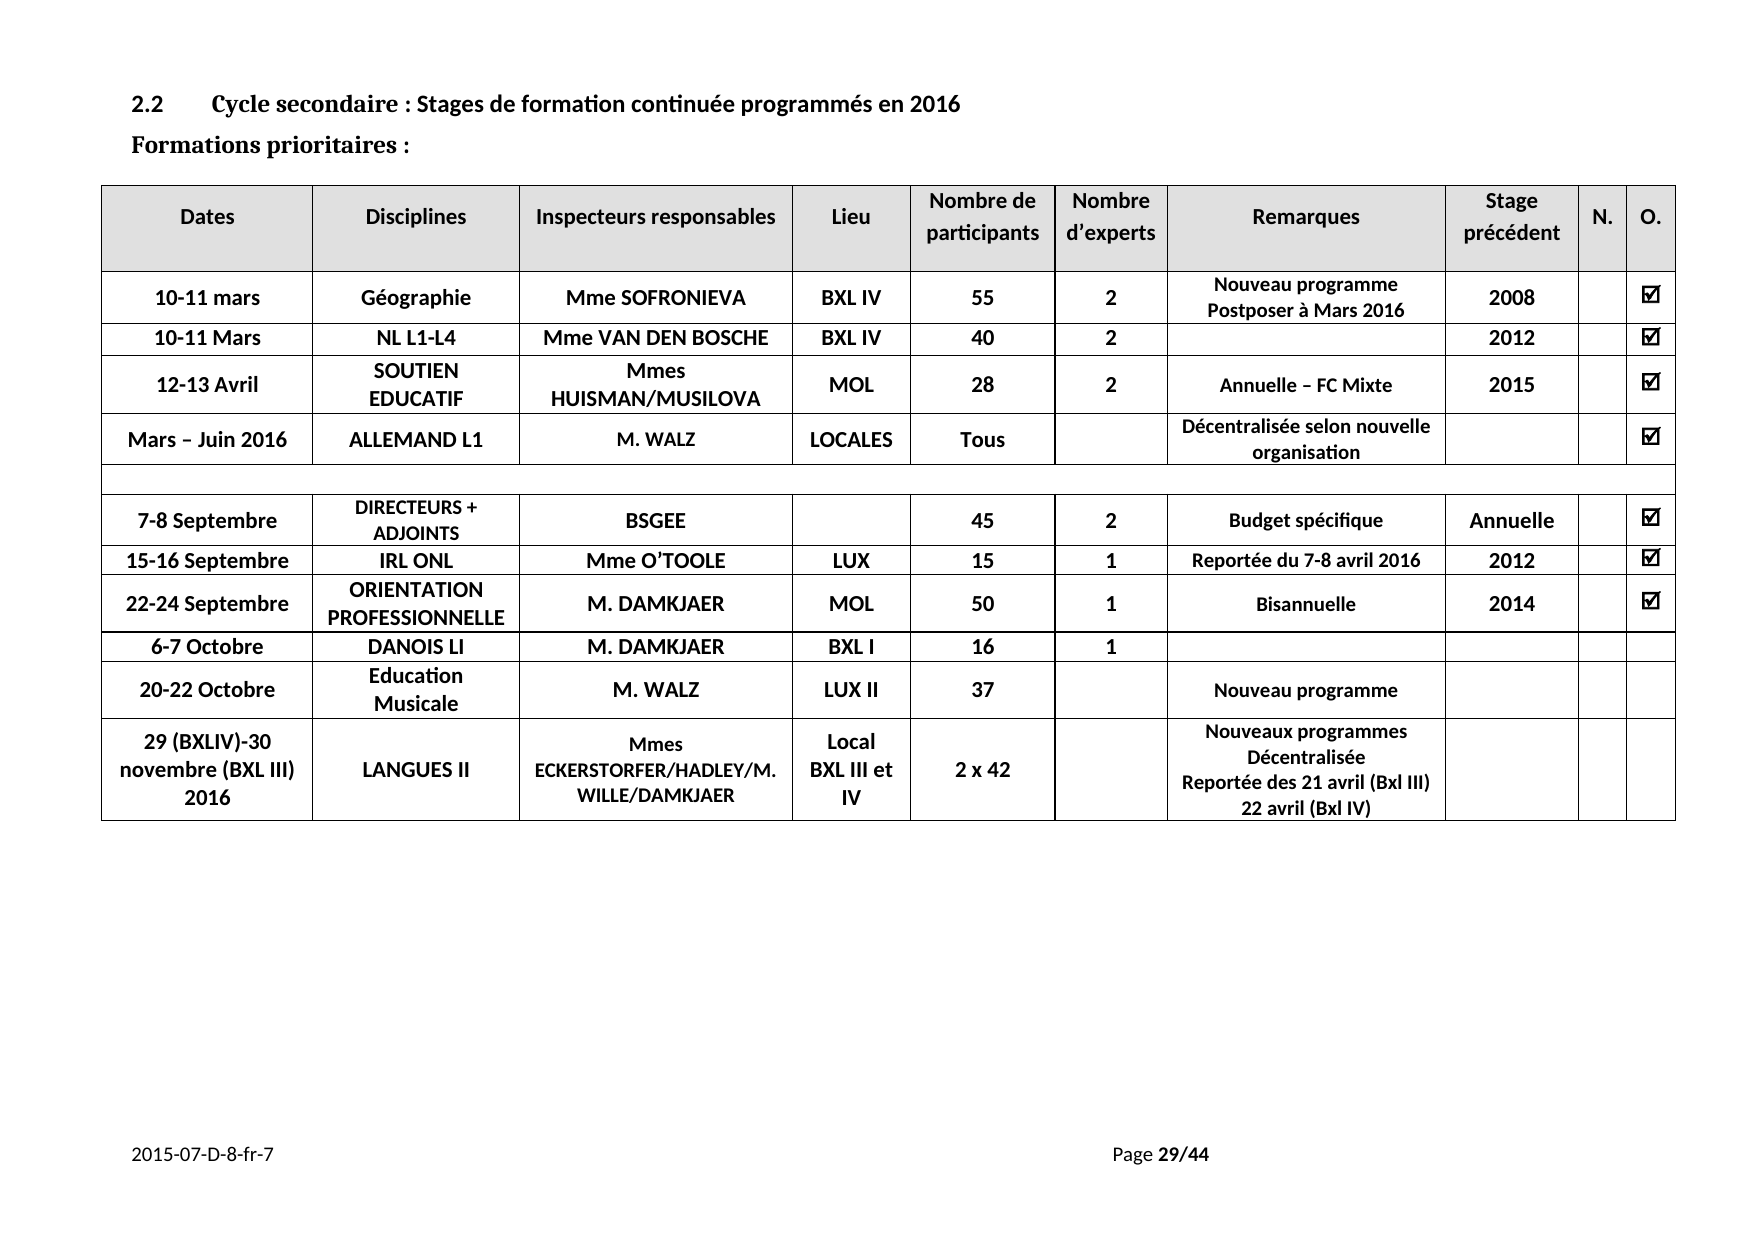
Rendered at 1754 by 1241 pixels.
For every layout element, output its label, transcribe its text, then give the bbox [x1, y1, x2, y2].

table_cell [1627, 575, 1675, 631]
table_cell [1627, 719, 1675, 820]
table_cell DANOIS LI [313, 633, 519, 661]
table_cell 1 [1056, 546, 1167, 574]
table_cell LUX II [793, 662, 910, 718]
table_cell Nouveau programme [1168, 662, 1445, 718]
table_cell 2012 [1446, 324, 1578, 355]
table_cell Mme SOFRONIEVA [520, 272, 792, 322]
table_cell ALLEMAND L1 [313, 414, 519, 464]
subtitle Cycle secondaire : Stages de formation continuée programmés en 2016 [131, 88, 1660, 118]
table_cell 2 [1056, 356, 1167, 412]
table_cell LOCALES [793, 414, 910, 464]
table_cell 12-13 Avril [102, 356, 312, 412]
table_cell Géographie [313, 272, 519, 322]
table_cell 2 x 42 [911, 719, 1054, 820]
table_cell [1579, 324, 1626, 355]
table_cell 2012 [1446, 546, 1578, 574]
table_cell Nouveau programme Postposer à Mars 2016 [1168, 272, 1445, 322]
table_cell 45 [911, 495, 1054, 545]
table_cell 2 [1056, 324, 1167, 355]
table_cell 40 [911, 324, 1054, 355]
table_cell [1627, 495, 1675, 545]
table_cell [1579, 719, 1626, 820]
table_cell BXL I [793, 633, 910, 661]
table_header Lieu [793, 186, 910, 271]
table_cell [1627, 662, 1675, 718]
table_cell [1579, 575, 1626, 631]
table_cell [1579, 272, 1626, 322]
table_cell [1627, 546, 1675, 574]
table_cell MOL [793, 575, 910, 631]
table_cell Nouveaux programmes Décentralisée Reportée des 21 avril (Bxl III) 22 avril (Bxl IV) [1168, 719, 1445, 820]
table_cell 6-7 Octobre [102, 633, 312, 661]
table_cell Local BXL III et IV [793, 719, 910, 820]
table_cell LUX [793, 546, 910, 574]
table_cell 15-16 Septembre [102, 546, 312, 574]
table_cell SOUTIEN EDUCATIF [313, 356, 519, 412]
table_cell 28 [911, 356, 1054, 412]
table_cell ORIENTATION PROFESSIONNELLE [313, 575, 519, 631]
table_cell [1446, 719, 1578, 820]
table_cell [1168, 324, 1445, 355]
table_cell BXL IV [793, 272, 910, 322]
table_cell [1579, 662, 1626, 718]
table_cell 15 [911, 546, 1054, 574]
table_cell Décentralisée selon nouvelle organisation [1168, 414, 1445, 464]
table_cell Reportée du 7-8 avril 2016 [1168, 546, 1445, 574]
table_header Dates [102, 186, 312, 271]
table_cell [1579, 356, 1626, 412]
table_cell DIRECTEURS + ADJOINTS [313, 495, 519, 545]
table_cell BXL IV [793, 324, 910, 355]
table_cell 20-22 Octobre [102, 662, 312, 718]
table_cell [1579, 414, 1626, 464]
table_cell [1168, 633, 1445, 661]
table_cell 16 [911, 633, 1054, 661]
table_cell 10-11 mars [102, 272, 312, 322]
table_cell Tous [911, 414, 1054, 464]
table_cell NL L1-L4 [313, 324, 519, 355]
table_cell 37 [911, 662, 1054, 718]
table_cell MOL [793, 356, 910, 412]
table_cell Mmes HUISMAN/MUSILOVA [520, 356, 792, 412]
table_cell [1579, 633, 1626, 661]
table_cell [1627, 414, 1675, 464]
table_cell [102, 465, 1675, 493]
table_cell [1056, 662, 1167, 718]
table_cell M. DAMKJAER [520, 575, 792, 631]
table_cell 50 [911, 575, 1054, 631]
table_cell 2 [1056, 272, 1167, 322]
table_cell Mmes ECKERSTORFER/HADLEY/M.WILLE/DAMKJAER [520, 719, 792, 820]
table_cell Annuelle – FC Mixte [1168, 356, 1445, 412]
table_cell Annuelle [1446, 495, 1578, 545]
table_header Inspecteurs responsables [520, 186, 792, 271]
table_cell 10-11 Mars [102, 324, 312, 355]
table_header N. [1579, 186, 1626, 271]
table_header Remarques [1168, 186, 1445, 271]
table_cell [1627, 272, 1675, 322]
table_cell Education Musicale [313, 662, 519, 718]
table_cell [1446, 662, 1578, 718]
table_cell M. WALZ [520, 662, 792, 718]
table_header Disciplines [313, 186, 519, 271]
table_cell 2 [1056, 495, 1167, 545]
table_header O. [1627, 186, 1675, 271]
table_cell [1579, 495, 1626, 545]
table_cell [1056, 414, 1167, 464]
table_cell 1 [1056, 575, 1167, 631]
table_cell [1446, 414, 1578, 464]
table_cell [793, 495, 910, 545]
table_cell Mme O’TOOLE [520, 546, 792, 574]
table_cell [1579, 546, 1626, 574]
table_cell IRL ONL [313, 546, 519, 574]
table_cell M. DAMKJAER [520, 633, 792, 661]
table_cell 2014 [1446, 575, 1578, 631]
table_cell Bisannuelle [1168, 575, 1445, 631]
table_cell 22-24 Septembre [102, 575, 312, 631]
table_cell Mme VAN DEN BOSCHE [520, 324, 792, 355]
table_cell Mars – Juin 2016 [102, 414, 312, 464]
table_cell M. WALZ [520, 414, 792, 464]
table_cell [1446, 633, 1578, 661]
table_cell 7-8 Septembre [102, 495, 312, 545]
table_header Stage précédent [1446, 186, 1578, 271]
table_cell 29 (BXLIV)-30 novembre (BXL III) 2016 [102, 719, 312, 820]
table_header Nombre de participants [911, 186, 1054, 271]
table_cell 2015 [1446, 356, 1578, 412]
table_cell 1 [1056, 633, 1167, 661]
table_cell [1627, 356, 1675, 412]
text Formations prioritaires : [131, 131, 1660, 159]
table_cell [1627, 324, 1675, 355]
table_cell [1056, 719, 1167, 820]
table_cell 55 [911, 272, 1054, 322]
table_cell BSGEE [520, 495, 792, 545]
table_header Nombre d’experts [1056, 186, 1167, 271]
table_cell 2008 [1446, 272, 1578, 322]
table_cell Budget spécifique [1168, 495, 1445, 545]
table_cell LANGUES II [313, 719, 519, 820]
table_cell [1627, 633, 1675, 661]
